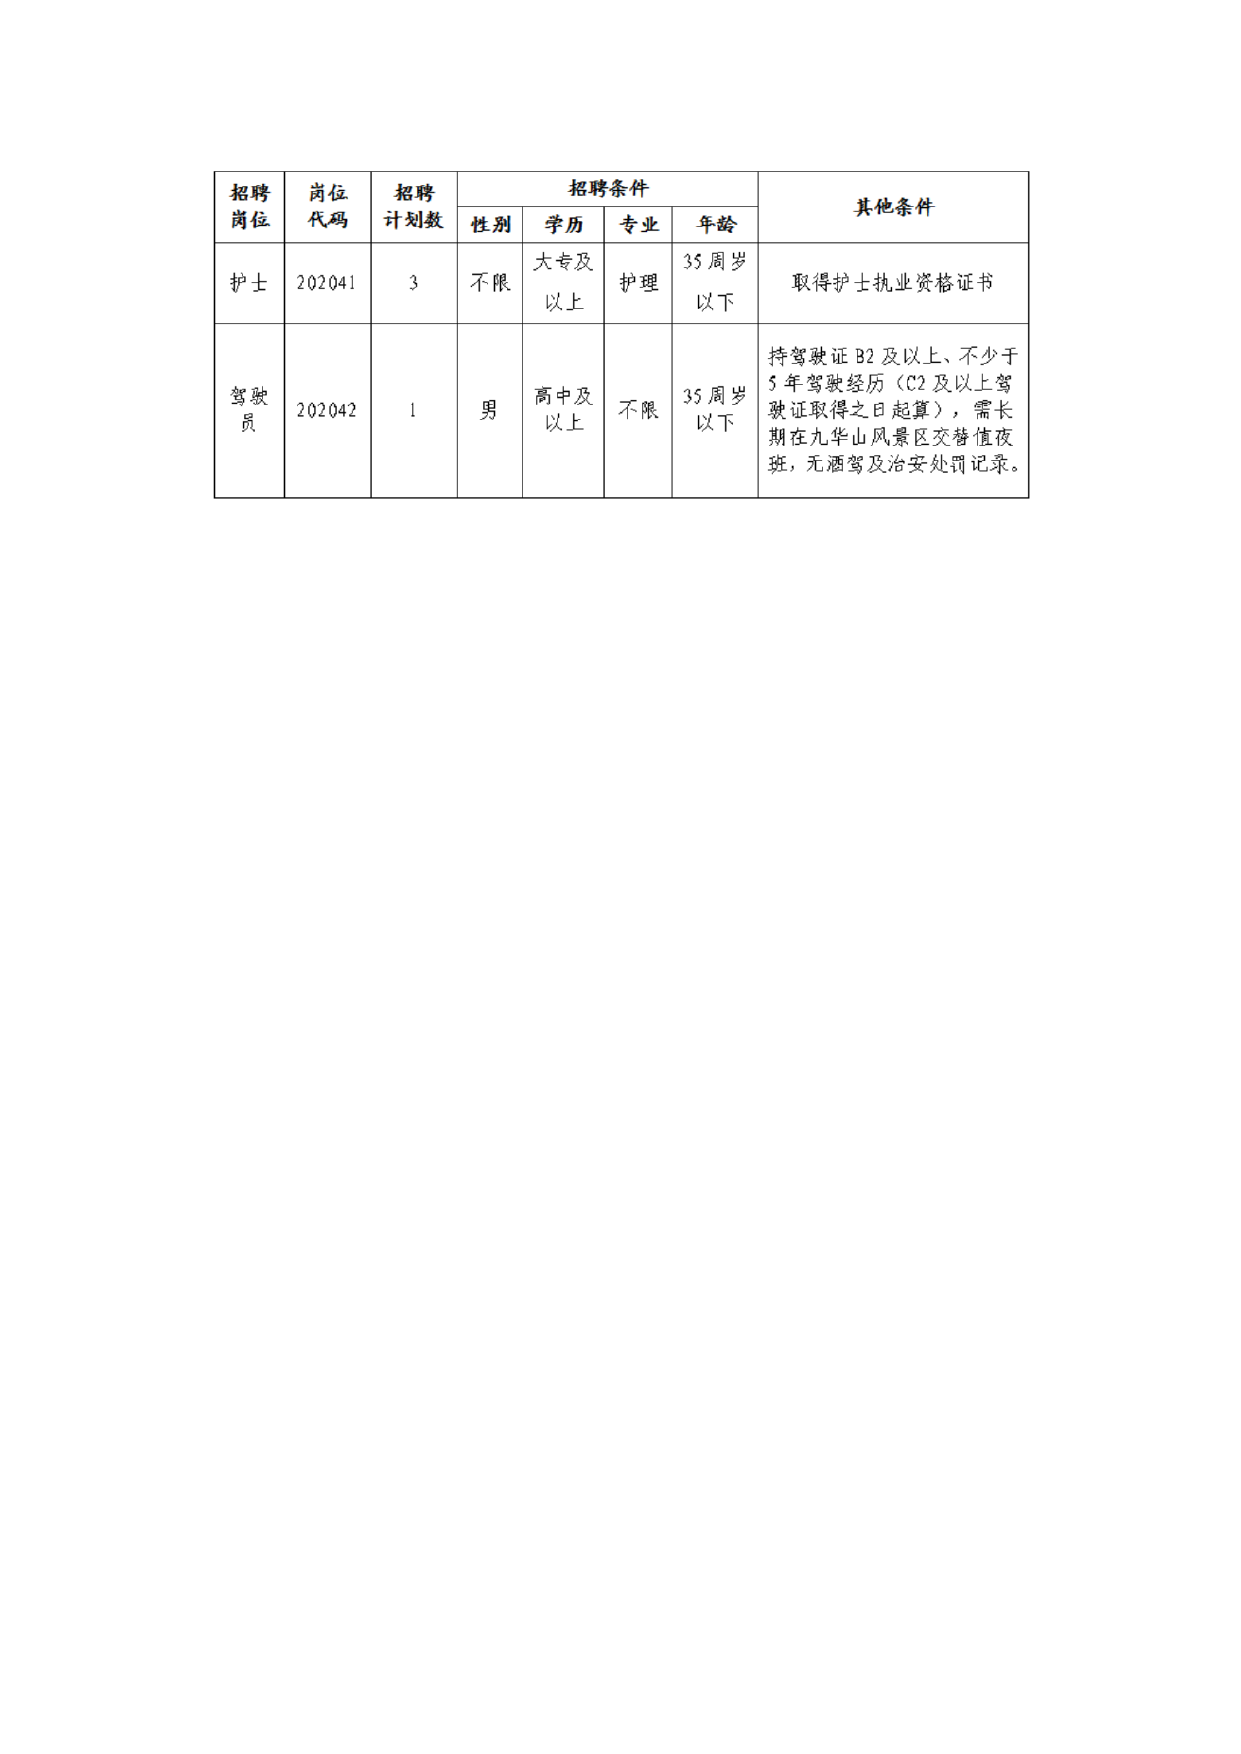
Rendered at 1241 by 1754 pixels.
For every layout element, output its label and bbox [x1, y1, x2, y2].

picture [187, 162, 1053, 511]
